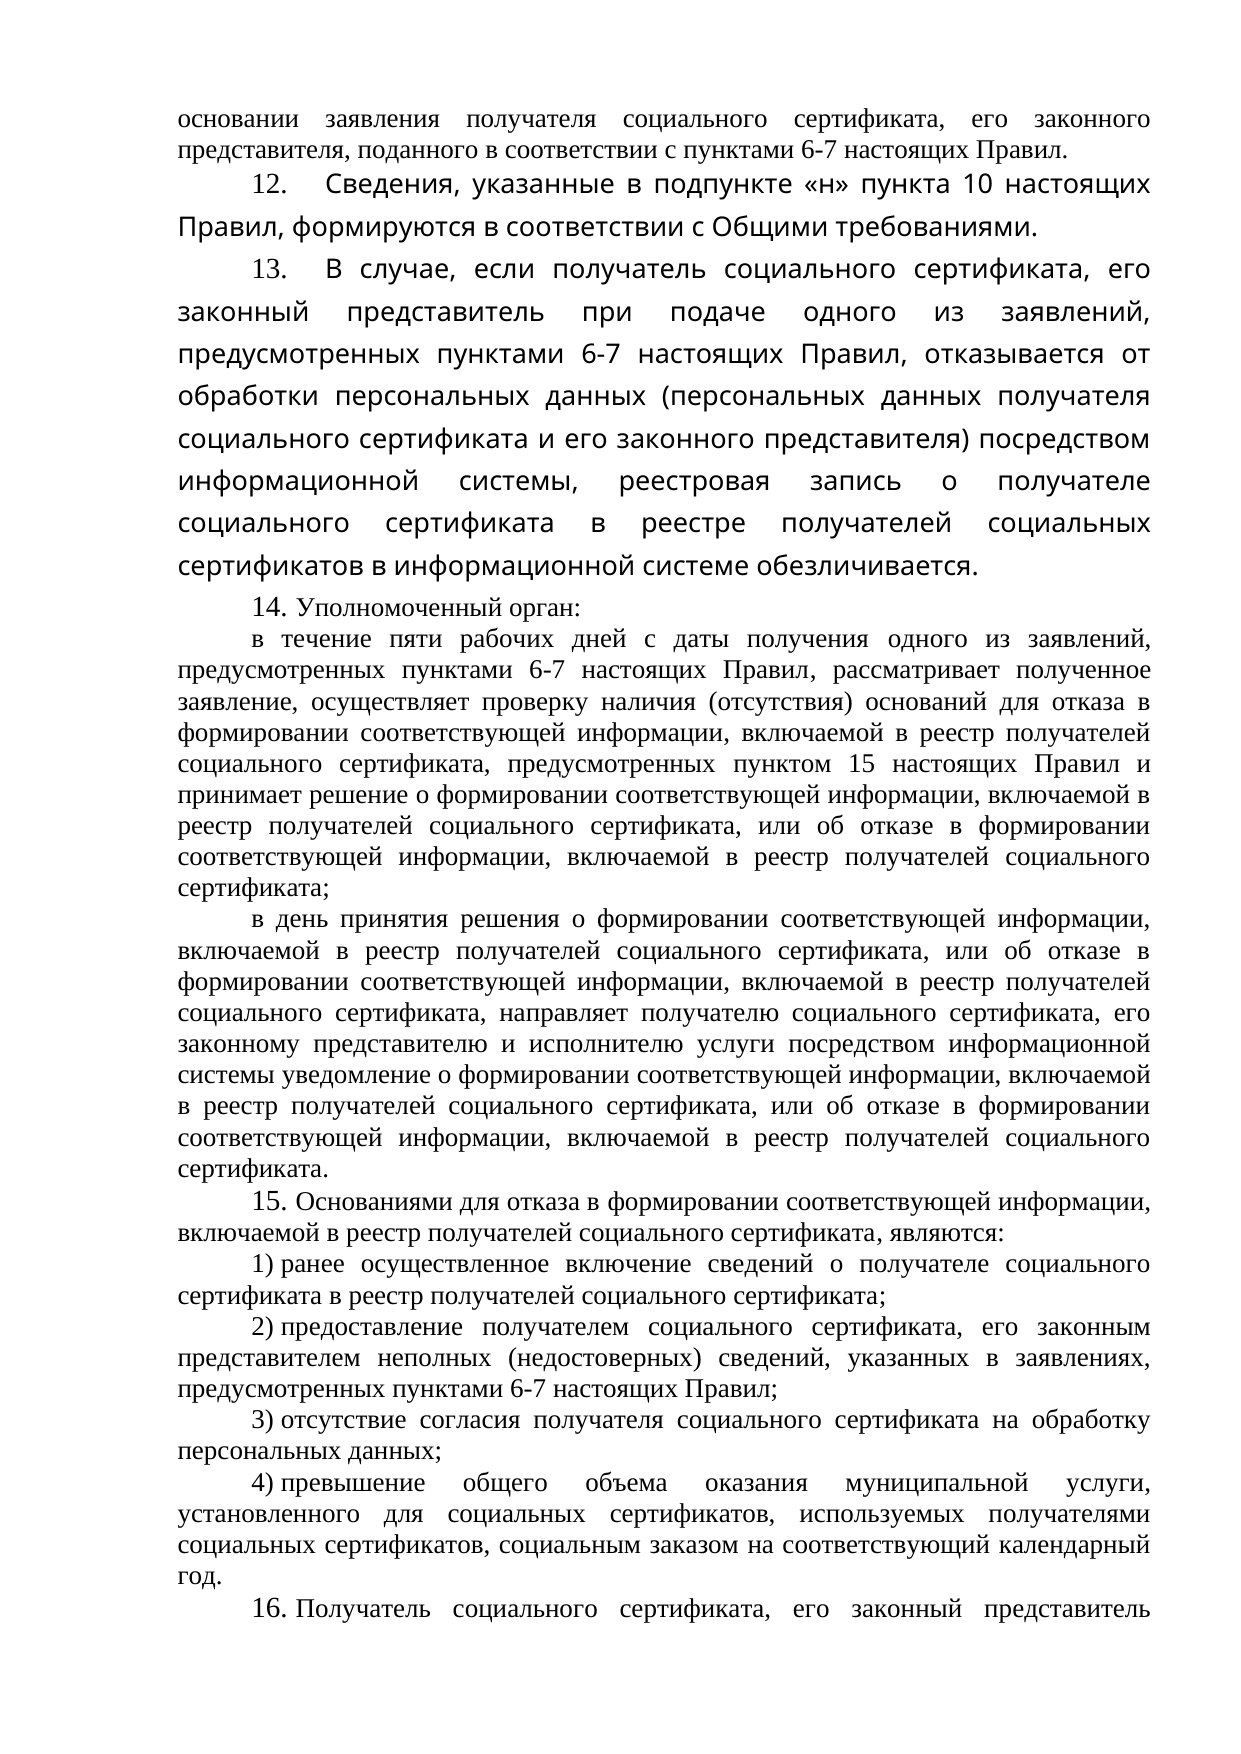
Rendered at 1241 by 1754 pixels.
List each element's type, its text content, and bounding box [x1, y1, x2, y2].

text в день принятия решения о формировании соответствующей информации, включаемой в реестр получателей социального сертификата, или об отказе в формировании соответствующей информации, включаемой в реестр получателей социального сертификата, направляет получателю социального сертификата, его законному представителю и исполнителю услуги посредством информационной системы уведомление о формировании соответствующей информации, включаемой в реестр получателей социального сертификата, или об отказе в формировании соответствующей информации, включаемой в реестр получателей социального сертификата. [177, 903, 1152, 1183]
list В случае, если получатель социального сертификата, его законный представитель при подаче одного из заявлений, предусмотренных пунктами 6-7 настоящих Правил, отказывается от обработки персональных данных (персональных данных получателя социального сертификата и его законного представителя) посредством информационной системы, реестровая запись о получателе социального сертификата в реестре получателей социальных сертификатов в информационной системе обезличивается. [177, 249, 1152, 583]
text в течение пяти рабочих дней с даты получения одного из заявлений, предусмотренных пунктами 6-7 настоящих Правил, рассматривает полученное заявление, осуществляет проверку наличия (отсутствия) оснований для отказа в формировании соответствующей информации, включаемой в реестр получателей социального сертификата, предусмотренных пунктом 15 настоящих Правил и принимает решение о формировании соответствующей информации, включаемой в реестр получателей социального сертификата, или об отказе в формировании соответствующей информации, включаемой в реестр получателей социального сертификата; [177, 622, 1152, 903]
list предоставление получателем социального сертификата, его законным представителем неполных (недостоверных) сведений, указанных в заявлениях, предусмотренных пунктами 6-7 настоящих Правил; [177, 1310, 1152, 1403]
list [177, 1590, 1152, 1624]
list Основаниями для отказа в формировании соответствующей информации, включаемой в реестр получателей социального сертификата, являются: [177, 1183, 1152, 1248]
list Уполномоченный орган: [177, 589, 1152, 622]
list Сведения, указанные в подпункте «н» пункта 10 настоящих Правил, формируются в соответствии с Общими требованиями. [177, 165, 1152, 244]
list превышение общего объема оказания муниципальной услуги, установленного для социальных сертификатов, используемых получателями социальных сертификатов, социальным заказом на соответствующий календарный год. [177, 1466, 1152, 1590]
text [177, 102, 1152, 165]
list отсутствие согласия получателя социального сертификата на обработку персональных данных; [177, 1403, 1152, 1466]
list ранее осуществленное включение сведений о получателе социального сертификата в реестр получателей социального сертификата; [177, 1248, 1152, 1310]
